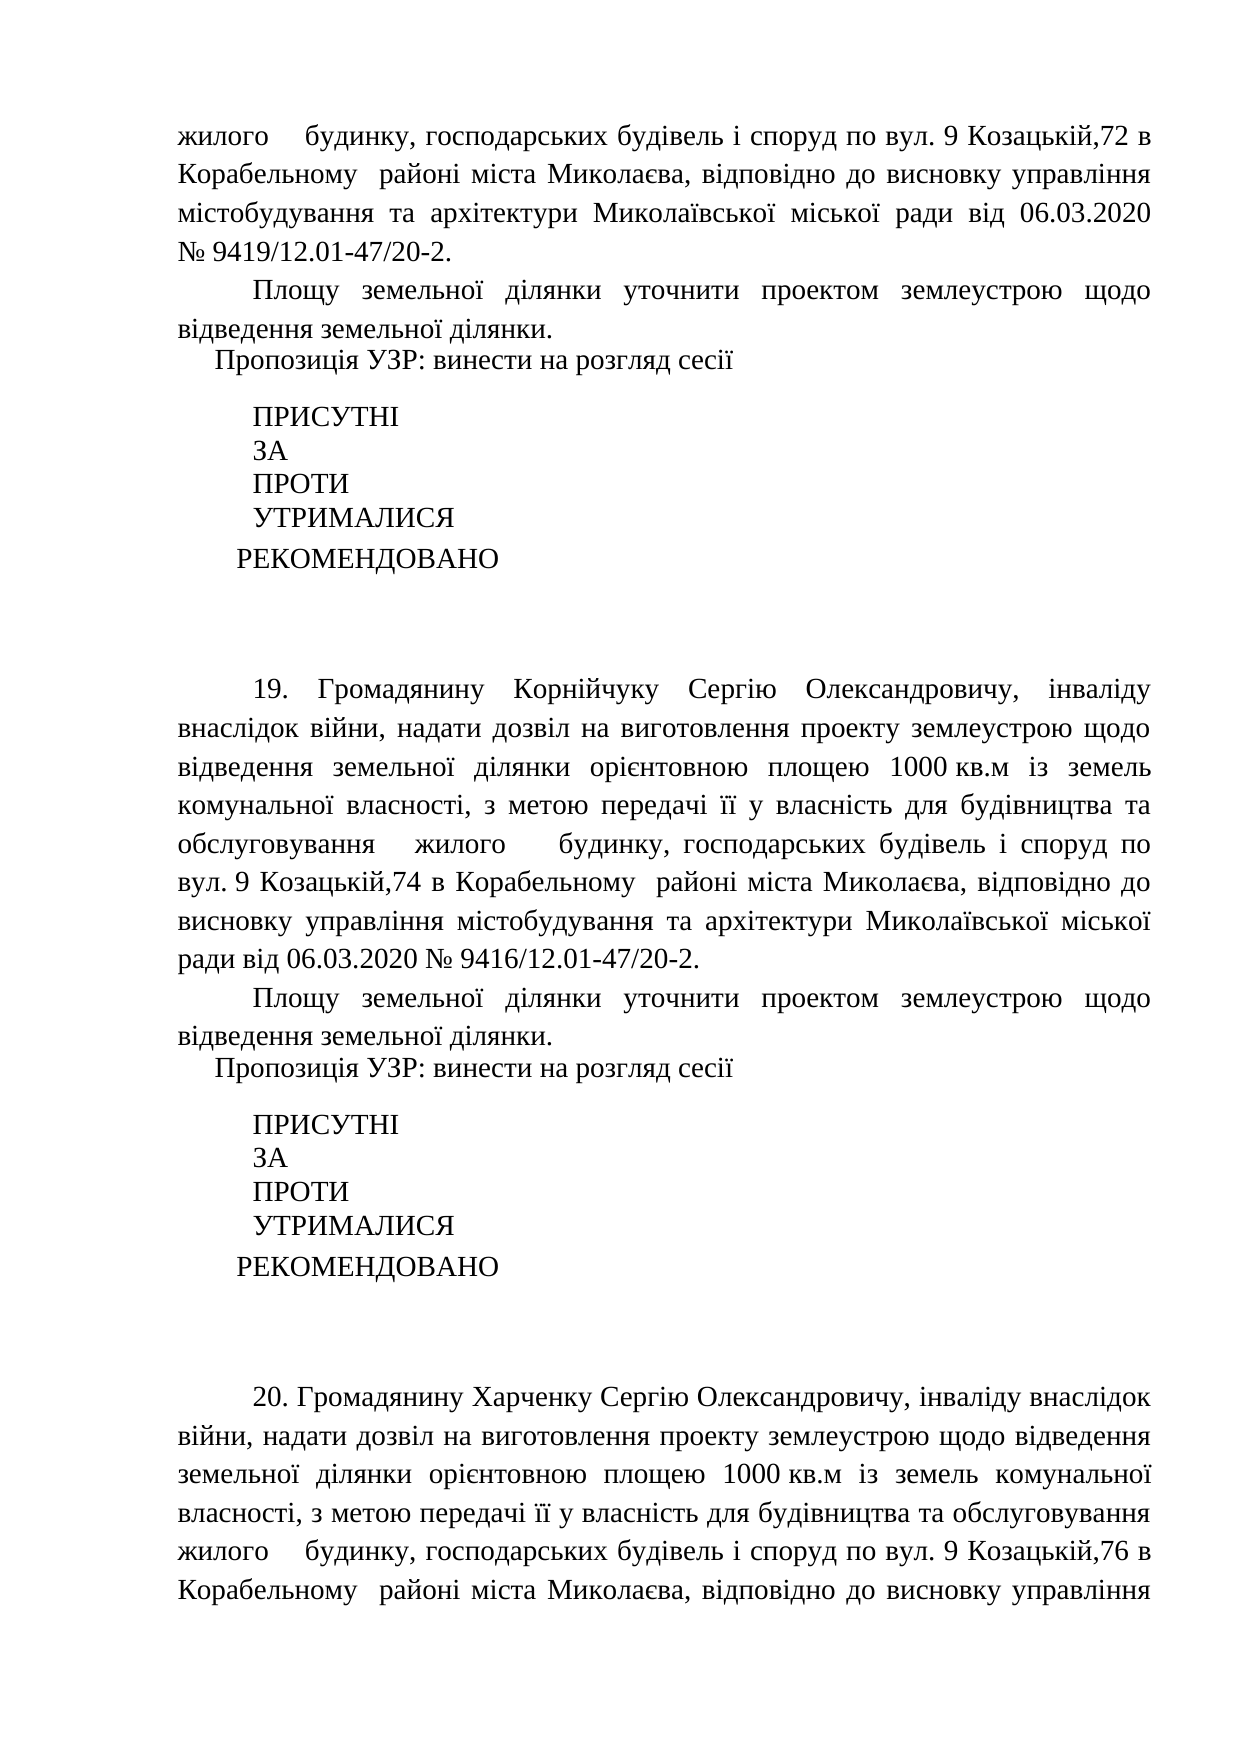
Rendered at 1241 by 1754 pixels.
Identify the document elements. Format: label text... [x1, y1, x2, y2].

text ПРОТИ [177, 466, 1152, 500]
text ЗА [177, 1141, 1152, 1174]
text УТРИМАЛИСЯ [177, 1208, 1152, 1241]
text ПРИСУТНІ [177, 1107, 1152, 1141]
text Пропозиція УЗР: винести на розгляд сесії [214, 349, 1152, 374]
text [177, 118, 1152, 267]
text ПРОТИ [177, 1174, 1152, 1208]
text Площу земельної ділянки уточнити проектом землеустрою щодо відведення земельної ділянки. [177, 980, 1152, 1052]
text РЕКОМЕНДОВАНО [177, 533, 1152, 577]
text 19. Громадянину Корнійчуку Сергію Олександровичу, інваліду внаслідок війни, надати дозвіл на виготовлення проекту землеустрою щодо відведення земельної ділянки орієнтовною площею 1000 кв.м із земель комунальної власності, з метою передачі її у власність для будівництва та обслуговування жилого будинку, господарських будівель і споруд по вул. 9 Козацькій,74 в Корабельному районі міста Миколаєва, відповідно до висновку управління містобудування та архітектури Миколаївської міської ради від 06.03.2020 № 9416/12.01-47/20-2. [177, 672, 1152, 975]
text Площу земельної ділянки уточнити проектом землеустрою щодо відведення земельної ділянки. [177, 272, 1152, 344]
text УТРИМАЛИСЯ [177, 500, 1152, 533]
text Пропозиція УЗР: винести на розгляд сесії [214, 1057, 1152, 1082]
text ПРИСУТНІ [177, 399, 1152, 433]
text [177, 1379, 1152, 1606]
text РЕКОМЕНДОВАНО [177, 1241, 1152, 1285]
text ЗА [177, 433, 1152, 466]
